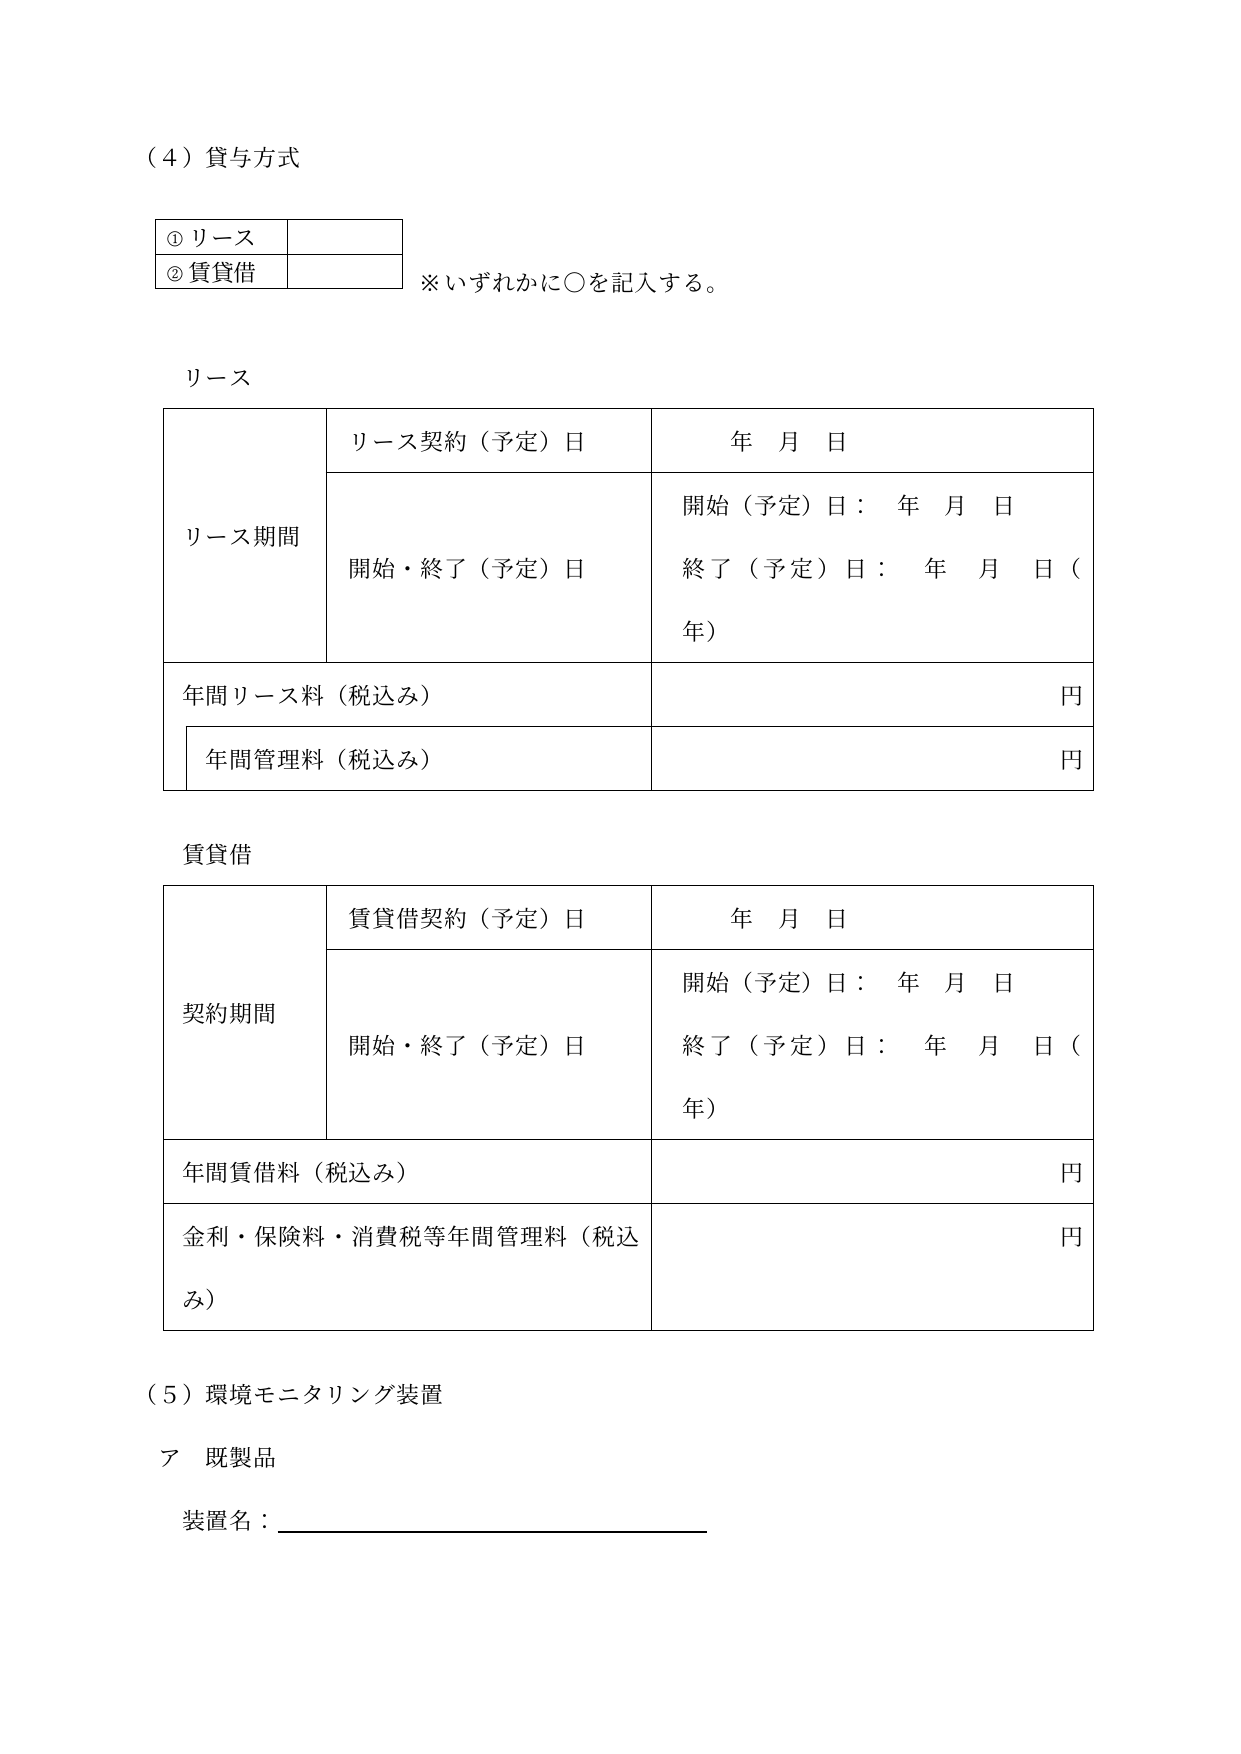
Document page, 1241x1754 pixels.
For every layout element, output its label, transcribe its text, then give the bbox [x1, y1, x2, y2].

table_cell 円 [652, 1140, 1093, 1203]
table_cell [288, 255, 402, 288]
table_cell [164, 726, 186, 790]
table_cell 開始・終了（予定）日 [327, 473, 651, 662]
table_cell 年間賃借料（税込み） [164, 1140, 651, 1203]
table_header リース期間 [164, 409, 326, 662]
table_cell 金利・保険料・消費税等年間管理料（税込み） [164, 1204, 651, 1330]
table_cell 円 [652, 1204, 1093, 1330]
table_header 年 月 日 [652, 886, 1093, 949]
table_header ①リース [156, 220, 287, 253]
text リース [134, 345, 1088, 408]
table_cell 円 [652, 727, 1093, 790]
text 賃貸借 [134, 822, 1088, 885]
table_cell 年間管理料（税込み） [187, 727, 651, 790]
text （５）環境モニタリング装置 [134, 1362, 1088, 1425]
text ※いずれかに○を記入する。 [134, 251, 1088, 314]
table_cell 年間リース料（税込み） [164, 663, 651, 726]
text ア 既製品 [134, 1425, 1088, 1488]
table_cell 開始（予定）日： 年 月 日 終了（予定）日： 年 月 日（ 年） [652, 950, 1093, 1139]
table_cell 開始（予定）日： 年 月 日 終了（予定）日： 年 月 日（ 年） [652, 473, 1093, 662]
table_cell 円 [652, 663, 1093, 726]
table_header [288, 220, 402, 253]
text （４）貸与方式 [134, 125, 1088, 188]
text 装置名： [134, 1488, 1088, 1551]
table_header リース契約（予定）日 [327, 409, 651, 472]
table_header 年 月 日 [652, 409, 1093, 472]
table_cell 開始・終了（予定）日 [327, 950, 651, 1139]
table_cell ②賃貸借 [156, 255, 287, 288]
table_header 契約期間 [164, 886, 326, 1139]
table_header 賃貸借契約（予定）日 [327, 886, 651, 949]
